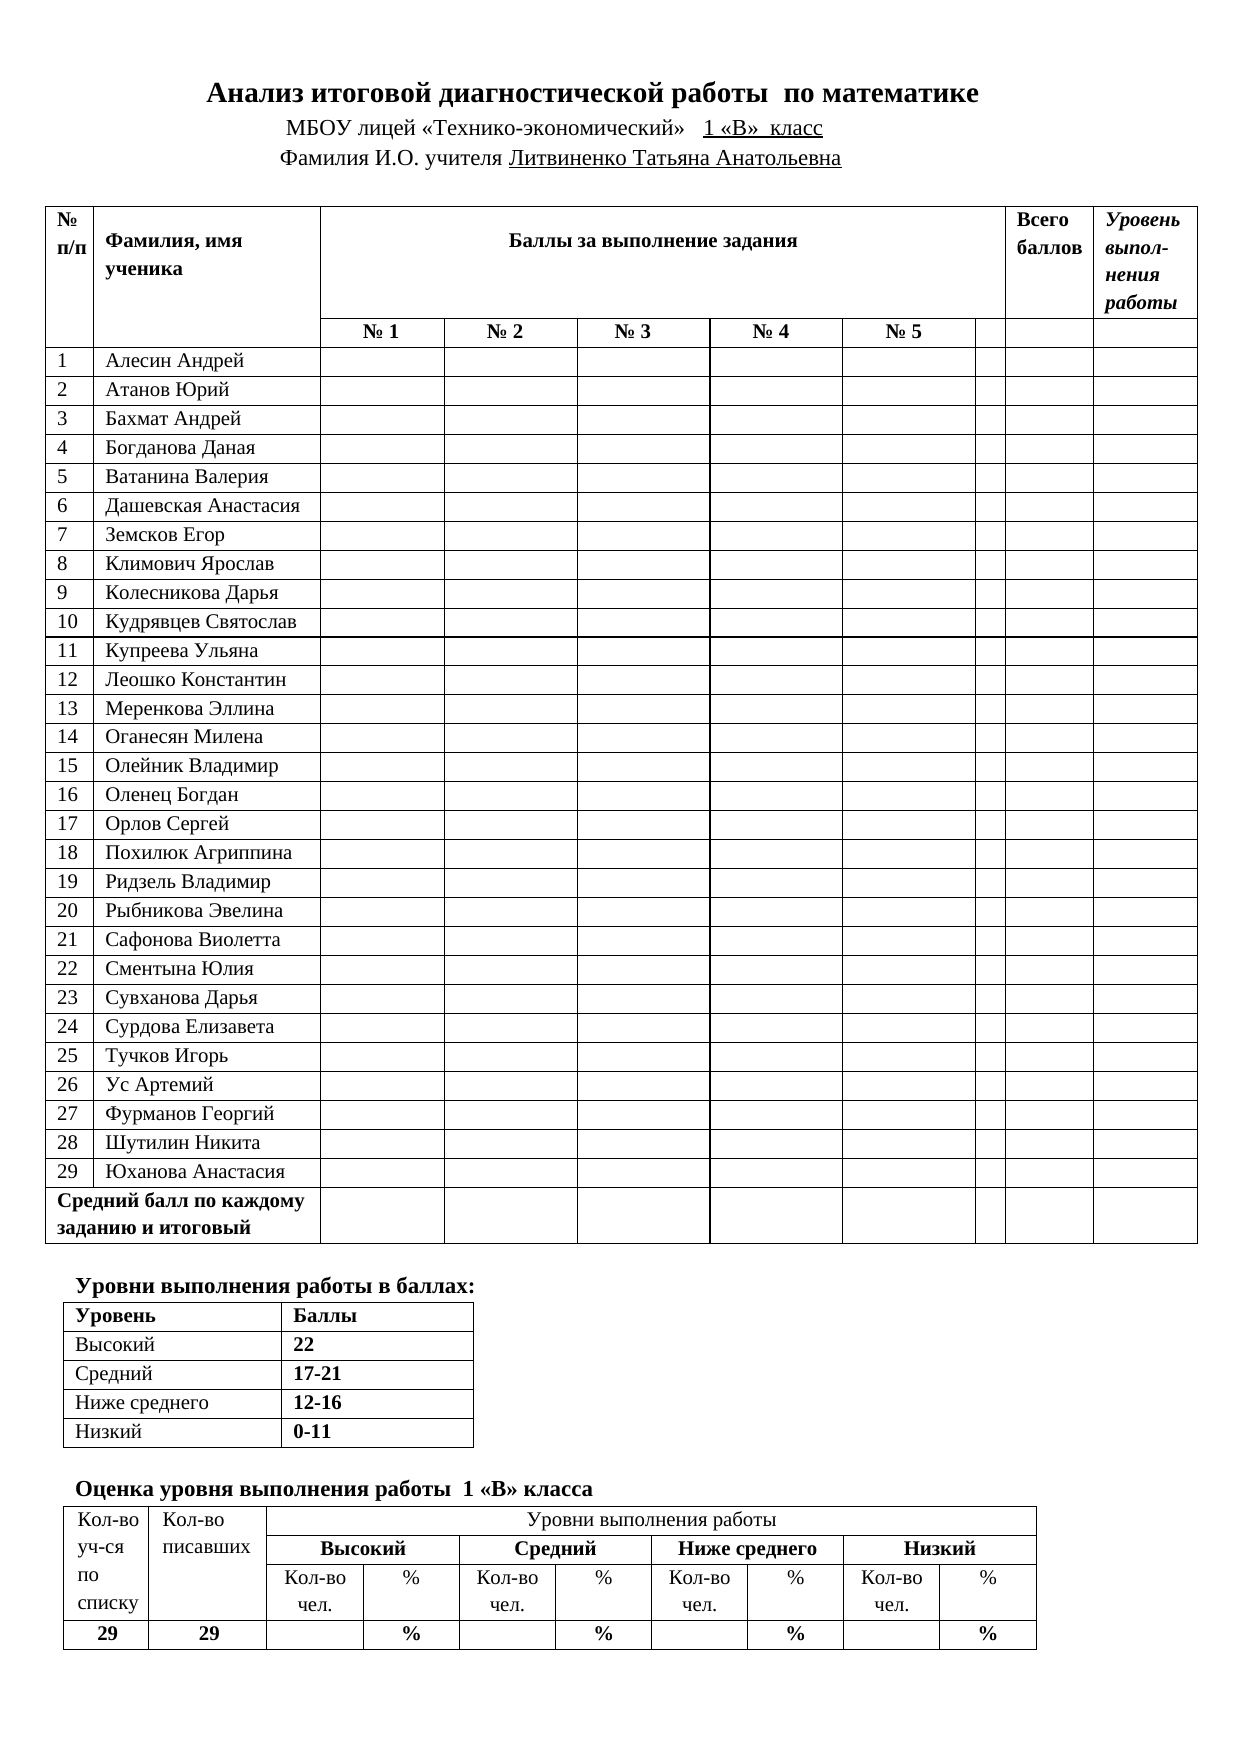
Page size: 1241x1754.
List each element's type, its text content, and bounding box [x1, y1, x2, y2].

table_cell Кол-во чел. [460, 1565, 555, 1620]
table_cell [578, 1188, 709, 1243]
table_cell [976, 580, 1005, 607]
table_cell 22 [282, 1332, 473, 1360]
table_cell [578, 464, 709, 492]
table_cell [1094, 985, 1197, 1013]
table_cell 21 [46, 927, 93, 955]
table_cell [578, 724, 709, 752]
table_cell [578, 406, 709, 434]
table_cell [1094, 406, 1197, 434]
table_cell [1006, 638, 1093, 665]
table_cell [578, 869, 709, 897]
table_header Уровень [64, 1303, 281, 1331]
table_cell 0-11 [282, 1419, 473, 1447]
table_cell [578, 1130, 709, 1158]
table_cell [711, 493, 842, 521]
table_cell [976, 753, 1005, 781]
table_cell 6 [46, 493, 93, 521]
table_cell [1006, 319, 1093, 347]
table_cell [711, 609, 842, 636]
table_cell [1094, 580, 1197, 607]
table_cell [445, 840, 577, 868]
table_cell Средний [460, 1536, 651, 1564]
table_cell [1094, 319, 1197, 347]
table_cell [843, 724, 975, 752]
table_cell [445, 927, 577, 955]
table_cell [321, 406, 444, 434]
table_cell [321, 493, 444, 521]
table_cell [1006, 898, 1093, 926]
table_cell [1006, 782, 1093, 810]
table_cell [578, 638, 709, 665]
table_cell Оганесян Милена [94, 724, 320, 752]
table_cell [321, 1101, 444, 1129]
table_cell [445, 609, 577, 636]
table_cell [1094, 927, 1197, 955]
table_cell Сувханова Дарья [94, 985, 320, 1013]
table_cell [843, 666, 975, 694]
table_cell [1006, 1188, 1093, 1243]
table_cell Средний балл по каждому заданию и итоговый [46, 1188, 320, 1243]
table_cell [1094, 1072, 1197, 1100]
table_cell % [940, 1621, 1036, 1649]
table_cell [321, 638, 444, 665]
table_cell [445, 1159, 577, 1187]
table_cell [843, 464, 975, 492]
table_cell [321, 348, 444, 376]
table_cell Дашевская Анастасия [94, 493, 320, 521]
table_cell % [748, 1565, 843, 1620]
table_cell Орлов Сергей [94, 811, 320, 839]
table_cell Сментына Юлия [94, 956, 320, 984]
table_cell [1094, 1159, 1197, 1187]
table_cell [321, 609, 444, 636]
table_cell [711, 956, 842, 984]
table_cell [578, 522, 709, 549]
table_cell [976, 464, 1005, 492]
table_cell [267, 1621, 363, 1649]
table_cell [976, 319, 1005, 347]
table_cell [321, 811, 444, 839]
table_cell 29 [149, 1621, 266, 1649]
table_cell [976, 782, 1005, 810]
table_cell [1094, 956, 1197, 984]
table_header Фамилия, имя ученика [94, 207, 320, 347]
table_cell [1006, 580, 1093, 607]
table_cell [711, 869, 842, 897]
table_cell [1006, 695, 1093, 723]
table_cell [1006, 840, 1093, 868]
table_cell [711, 1043, 842, 1071]
table_cell 12 [46, 666, 93, 694]
table_cell [1094, 464, 1197, 492]
table_cell [843, 580, 975, 607]
table_cell [1006, 493, 1093, 521]
table_cell [445, 695, 577, 723]
table_cell [445, 985, 577, 1013]
table_cell [445, 551, 577, 578]
table_cell [445, 724, 577, 752]
table_cell % [940, 1565, 1036, 1620]
table_cell [843, 753, 975, 781]
table_cell Похилюк Агриппина [94, 840, 320, 868]
table_cell [843, 609, 975, 636]
table_cell [321, 724, 444, 752]
table_cell Ниже среднего [64, 1390, 281, 1418]
table_cell [711, 1130, 842, 1158]
table_cell [1094, 551, 1197, 578]
table_cell [976, 435, 1005, 463]
table_cell [843, 1188, 975, 1243]
table_cell [445, 869, 577, 897]
table_cell [711, 522, 842, 549]
table_cell % [748, 1621, 843, 1649]
table_cell % [556, 1621, 651, 1649]
table_cell [1094, 1188, 1197, 1243]
table_cell % [556, 1565, 651, 1620]
table_cell [711, 782, 842, 810]
table_cell [1094, 435, 1197, 463]
table_cell [1006, 522, 1093, 549]
table_cell [976, 1043, 1005, 1071]
table_cell № 5 [843, 319, 975, 347]
table_cell 17-21 [282, 1361, 473, 1389]
table_cell Средний [64, 1361, 281, 1389]
table_cell [445, 522, 577, 549]
table_cell 14 [46, 724, 93, 752]
table_cell [445, 638, 577, 665]
table_cell № 1 [321, 319, 444, 347]
table_cell [578, 811, 709, 839]
table_cell [445, 956, 577, 984]
table_cell [321, 1014, 444, 1042]
table_cell [321, 956, 444, 984]
table_cell [976, 927, 1005, 955]
table_cell [843, 551, 975, 578]
table_cell Кудрявцев Святослав [94, 609, 320, 636]
table_cell [843, 638, 975, 665]
table_cell 23 [46, 985, 93, 1013]
table_cell Сурдова Елизавета [94, 1014, 320, 1042]
table_cell Ридзель Владимир [94, 869, 320, 897]
table_cell [1094, 1130, 1197, 1158]
table_cell [1094, 1101, 1197, 1129]
table_header Кол-во уч-ся по списку [64, 1507, 148, 1620]
table_cell [843, 377, 975, 405]
table_cell [321, 753, 444, 781]
table_cell Тучков Игорь [94, 1043, 320, 1071]
table_cell [711, 638, 842, 665]
table_cell Оленец Богдан [94, 782, 320, 810]
table_cell [1006, 811, 1093, 839]
table_cell [976, 609, 1005, 636]
table_cell 17 [46, 811, 93, 839]
table_cell [976, 1072, 1005, 1100]
table_cell 4 [46, 435, 93, 463]
table_cell [843, 1014, 975, 1042]
table_cell [1006, 724, 1093, 752]
table_cell [1006, 1159, 1093, 1187]
table_cell [578, 753, 709, 781]
table_cell [843, 1159, 975, 1187]
table_cell [445, 580, 577, 607]
text Фамилия И.О. учителя Литвиненко Татьяна Анатольевна [45, 144, 1230, 170]
table_cell % [364, 1565, 459, 1620]
table_cell [652, 1621, 747, 1649]
table_header Уровень выпол-нения работы [1094, 207, 1197, 318]
table_cell [460, 1621, 555, 1649]
table_cell [578, 927, 709, 955]
table_cell [1006, 956, 1093, 984]
table_header Всего баллов [1006, 207, 1093, 318]
table_cell [321, 522, 444, 549]
table_cell [976, 406, 1005, 434]
table_cell [445, 1130, 577, 1158]
table_cell [843, 1072, 975, 1100]
table_cell 11 [46, 638, 93, 665]
table_cell 9 [46, 580, 93, 607]
table_cell [578, 377, 709, 405]
table_cell [445, 1014, 577, 1042]
table_cell [578, 1101, 709, 1129]
table_cell Низкий [64, 1419, 281, 1447]
table_cell [843, 1043, 975, 1071]
table_cell [578, 1014, 709, 1042]
table_cell Атанов Юрий [94, 377, 320, 405]
table_cell Колесникова Дарья [94, 580, 320, 607]
table_cell [578, 1072, 709, 1100]
table_cell 13 [46, 695, 93, 723]
table_cell [321, 377, 444, 405]
table_cell Алесин Андрей [94, 348, 320, 376]
table_header № п/п [46, 207, 93, 347]
table_cell Леошко Константин [94, 666, 320, 694]
table_cell № 2 [445, 319, 577, 347]
table_cell [711, 1188, 842, 1243]
table_cell [321, 927, 444, 955]
table_cell [976, 377, 1005, 405]
table_cell [1094, 666, 1197, 694]
table_cell [711, 898, 842, 926]
table_cell [1094, 522, 1197, 549]
table_cell [711, 985, 842, 1013]
table_cell [976, 1101, 1005, 1129]
table_cell [1006, 666, 1093, 694]
table_cell 26 [46, 1072, 93, 1100]
table_cell [1094, 493, 1197, 521]
table_cell [1094, 724, 1197, 752]
table_cell [321, 840, 444, 868]
table_cell [1006, 1101, 1093, 1129]
table_cell [711, 1072, 842, 1100]
table_cell № 4 [711, 319, 842, 347]
table_cell [321, 782, 444, 810]
table_cell [1006, 609, 1093, 636]
table_cell Юханова Анастасия [94, 1159, 320, 1187]
table_cell [578, 609, 709, 636]
table_cell [321, 695, 444, 723]
table_cell [711, 724, 842, 752]
table_cell [321, 435, 444, 463]
text Анализ итоговой диагностической работы по математике [75, 75, 1230, 108]
table_cell [578, 898, 709, 926]
table_cell [578, 493, 709, 521]
table_cell [321, 464, 444, 492]
table_cell 7 [46, 522, 93, 549]
table_cell [445, 753, 577, 781]
table_cell Низкий [844, 1536, 1036, 1564]
table_cell [321, 1072, 444, 1100]
table_cell [843, 782, 975, 810]
table_cell 18 [46, 840, 93, 868]
table_cell Купреева Ульяна [94, 638, 320, 665]
table_cell Меренкова Эллина [94, 695, 320, 723]
table_cell [843, 898, 975, 926]
table_cell [1006, 435, 1093, 463]
table_cell [976, 348, 1005, 376]
table_cell [578, 782, 709, 810]
table_cell [843, 493, 975, 521]
table_cell [321, 666, 444, 694]
table_cell [445, 1043, 577, 1071]
table_cell [843, 927, 975, 955]
table_cell Высокий [64, 1332, 281, 1360]
table_cell [711, 811, 842, 839]
table_cell 15 [46, 753, 93, 781]
table_cell [711, 464, 842, 492]
table_cell [578, 1043, 709, 1071]
table_cell [976, 956, 1005, 984]
table_cell [976, 551, 1005, 578]
table_cell 8 [46, 551, 93, 578]
table_cell 29 [64, 1621, 148, 1649]
table_cell [445, 348, 577, 376]
table_cell [976, 1188, 1005, 1243]
table_cell [976, 1014, 1005, 1042]
table_cell % [364, 1621, 459, 1649]
table_cell 27 [46, 1101, 93, 1129]
table_cell [976, 898, 1005, 926]
table_cell [321, 1130, 444, 1158]
table_cell [445, 782, 577, 810]
table_cell Кол-во чел. [844, 1565, 939, 1620]
table_cell [976, 811, 1005, 839]
table_cell [976, 638, 1005, 665]
table_cell [711, 377, 842, 405]
table_cell Земсков Егор [94, 522, 320, 549]
table_cell [843, 840, 975, 868]
table_cell [321, 580, 444, 607]
table_cell [711, 840, 842, 868]
table_cell [1006, 1072, 1093, 1100]
table_cell [843, 348, 975, 376]
table_cell [711, 435, 842, 463]
table_cell [445, 377, 577, 405]
table_cell [578, 695, 709, 723]
table_cell [1006, 377, 1093, 405]
table_cell [1094, 898, 1197, 926]
table_cell [321, 551, 444, 578]
table_cell [1094, 609, 1197, 636]
table_cell 29 [46, 1159, 93, 1187]
table_cell [1094, 1043, 1197, 1071]
text МБОУ лицей «Технико-экономический» 1 «В» класс [45, 113, 1230, 140]
table_cell [445, 1188, 577, 1243]
table_cell [578, 840, 709, 868]
table_cell [1094, 348, 1197, 376]
table_cell Кол-во чел. [267, 1565, 363, 1620]
table_cell [445, 435, 577, 463]
table_cell [976, 869, 1005, 897]
table_cell [711, 1101, 842, 1129]
table_cell [1094, 695, 1197, 723]
table_cell [578, 1159, 709, 1187]
table_cell [1006, 1043, 1093, 1071]
table_cell [1094, 753, 1197, 781]
table_cell [445, 1101, 577, 1129]
table_cell [711, 551, 842, 578]
table_cell [976, 1159, 1005, 1187]
table_cell [321, 898, 444, 926]
table_cell [843, 1101, 975, 1129]
table_cell [321, 1188, 444, 1243]
table_cell [976, 724, 1005, 752]
table_cell [843, 956, 975, 984]
table_cell [321, 869, 444, 897]
table_cell 22 [46, 956, 93, 984]
table_cell 28 [46, 1130, 93, 1158]
table_cell [445, 406, 577, 434]
table_cell [1006, 348, 1093, 376]
table_cell Ниже среднего [652, 1536, 843, 1564]
table_cell 12-16 [282, 1390, 473, 1418]
table_cell [843, 1130, 975, 1158]
table_cell 19 [46, 869, 93, 897]
table_cell [1006, 985, 1093, 1013]
table_cell [578, 666, 709, 694]
table_cell Шутилин Никита [94, 1130, 320, 1158]
table_cell [1006, 869, 1093, 897]
table_cell [578, 580, 709, 607]
table_cell [578, 956, 709, 984]
table_cell [711, 666, 842, 694]
table_cell [843, 985, 975, 1013]
table_cell [445, 1072, 577, 1100]
table_cell Ватанина Валерия [94, 464, 320, 492]
table_cell 5 [46, 464, 93, 492]
table_cell [711, 580, 842, 607]
table_cell Климович Ярослав [94, 551, 320, 578]
table_cell [321, 1043, 444, 1071]
table_header Баллы за выполнение задания [321, 207, 1005, 318]
table_cell [1006, 551, 1093, 578]
table_cell [445, 811, 577, 839]
table_cell [1006, 406, 1093, 434]
table_cell [1006, 1014, 1093, 1042]
table_cell [711, 927, 842, 955]
table_cell [1094, 782, 1197, 810]
table_cell 3 [46, 406, 93, 434]
table_cell [843, 811, 975, 839]
table_cell [321, 985, 444, 1013]
table_cell 2 [46, 377, 93, 405]
table_cell 1 [46, 348, 93, 376]
table_cell [711, 348, 842, 376]
text Уровни выполнения работы в баллах: [75, 1272, 1165, 1298]
table_cell [843, 695, 975, 723]
table_cell 25 [46, 1043, 93, 1071]
table_cell [843, 435, 975, 463]
table_cell [843, 406, 975, 434]
table_cell [711, 753, 842, 781]
table_cell [976, 695, 1005, 723]
table_header Кол-во писавших [149, 1507, 266, 1620]
table_cell [578, 435, 709, 463]
table_cell [578, 985, 709, 1013]
table_cell [1094, 811, 1197, 839]
table_cell [1094, 840, 1197, 868]
table_cell [321, 1159, 444, 1187]
table_cell [711, 695, 842, 723]
table_header Баллы [282, 1303, 473, 1331]
table_cell [1094, 638, 1197, 665]
table_cell [976, 522, 1005, 549]
table_cell [1094, 869, 1197, 897]
table_cell [976, 493, 1005, 521]
table_cell [578, 348, 709, 376]
table_cell [445, 493, 577, 521]
table_cell [1006, 464, 1093, 492]
table_cell [1094, 1014, 1197, 1042]
table_cell [445, 666, 577, 694]
table_cell [578, 551, 709, 578]
text Оценка уровня выполнения работы 1 «В» класса [75, 1476, 1230, 1502]
table_cell [1006, 1130, 1093, 1158]
table_cell [1006, 753, 1093, 781]
table_cell [1006, 927, 1093, 955]
table_cell Кол-во чел. [652, 1565, 747, 1620]
table_header Уровни выполнения работы [267, 1507, 1036, 1535]
table_cell Ус Артемий [94, 1072, 320, 1100]
table_cell 10 [46, 609, 93, 636]
table_cell Олейник Владимир [94, 753, 320, 781]
table_cell [711, 1014, 842, 1042]
table_cell [445, 464, 577, 492]
table_cell [976, 840, 1005, 868]
table_cell [445, 898, 577, 926]
table_cell [976, 985, 1005, 1013]
table_cell Фурманов Георгий [94, 1101, 320, 1129]
table_cell 20 [46, 898, 93, 926]
table_cell № 3 [578, 319, 709, 347]
table_cell 24 [46, 1014, 93, 1042]
table_cell Богданова Даная [94, 435, 320, 463]
table_cell [843, 522, 975, 549]
table_cell [976, 666, 1005, 694]
table_cell 16 [46, 782, 93, 810]
table_cell Сафонова Виолетта [94, 927, 320, 955]
table_cell Высокий [267, 1536, 459, 1564]
table_cell [843, 869, 975, 897]
table_cell [711, 406, 842, 434]
table_cell [844, 1621, 939, 1649]
table_cell [711, 1159, 842, 1187]
table_cell Бахмат Андрей [94, 406, 320, 434]
table_cell [976, 1130, 1005, 1158]
table_cell [1094, 377, 1197, 405]
table_cell Рыбникова Эвелина [94, 898, 320, 926]
